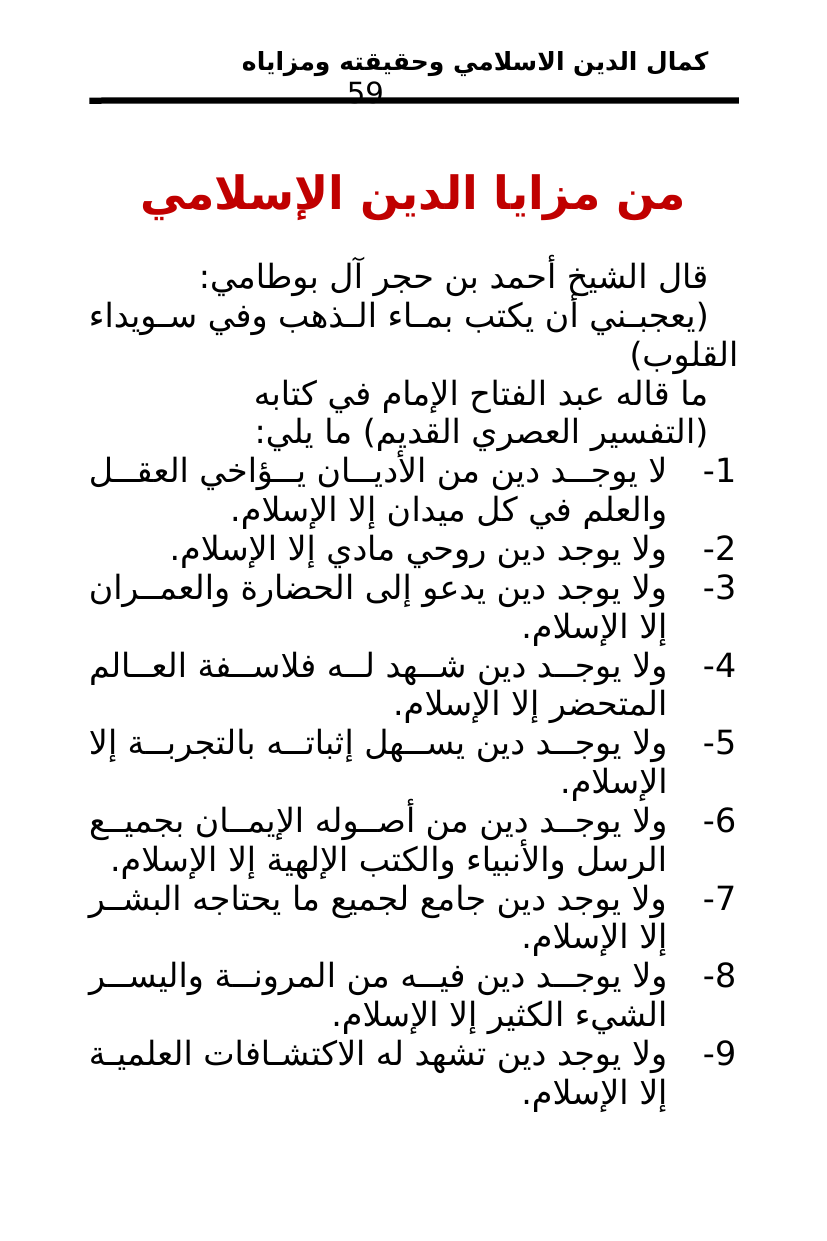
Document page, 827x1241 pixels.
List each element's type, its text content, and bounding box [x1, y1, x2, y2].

list لا يوجد دين من الأديان يؤاخي العقل والعلم في كل ميدان إلا الإسلام. [89, 452, 703, 529]
text (التفسير العصري القديم) ما يلي: [89, 413, 738, 452]
list ولا يوجد دين روحي مادي إلا الإسلام. [89, 529, 703, 568]
text ما قاله عبد الفتاح الإمام في كتابه [89, 374, 738, 413]
list ولا يوجد دين يسهل إثباته بالتجربة إلا الإسلام. [89, 724, 703, 801]
list ولا يوجد دين شهد له فلاسفة العالم المتحضر إلا الإسلام. [89, 646, 703, 724]
list ولا يوجد دين جامع لجميع ما يحتاجه البشر إلا الإسلام. [89, 879, 703, 957]
list ولا يوجد دين يدعو إلى الحضارة والعمران إلا الإسلام. [89, 568, 703, 646]
list ولا يوجد دين من أصوله الإيمان بجميع الرسل والأنبياء والكتب الإلهية إلا الإسلام. [89, 801, 703, 879]
list ولا يوجد دين فيه من المرونة واليسر الشيء الكثير إلا الإسلام. [89, 957, 703, 1034]
list ولا يوجد دين تشهد له الاكتشافات العلمية إلا الإسلام. [89, 1034, 703, 1112]
text (يعجبني أن يكتب بماء الذهب وفي سويداء القلوب) [89, 296, 738, 374]
text من مزايا الدين الإسلامي [89, 167, 738, 220]
text قال الشيخ أحمد بن حجر آل بوطامي: [89, 257, 738, 296]
